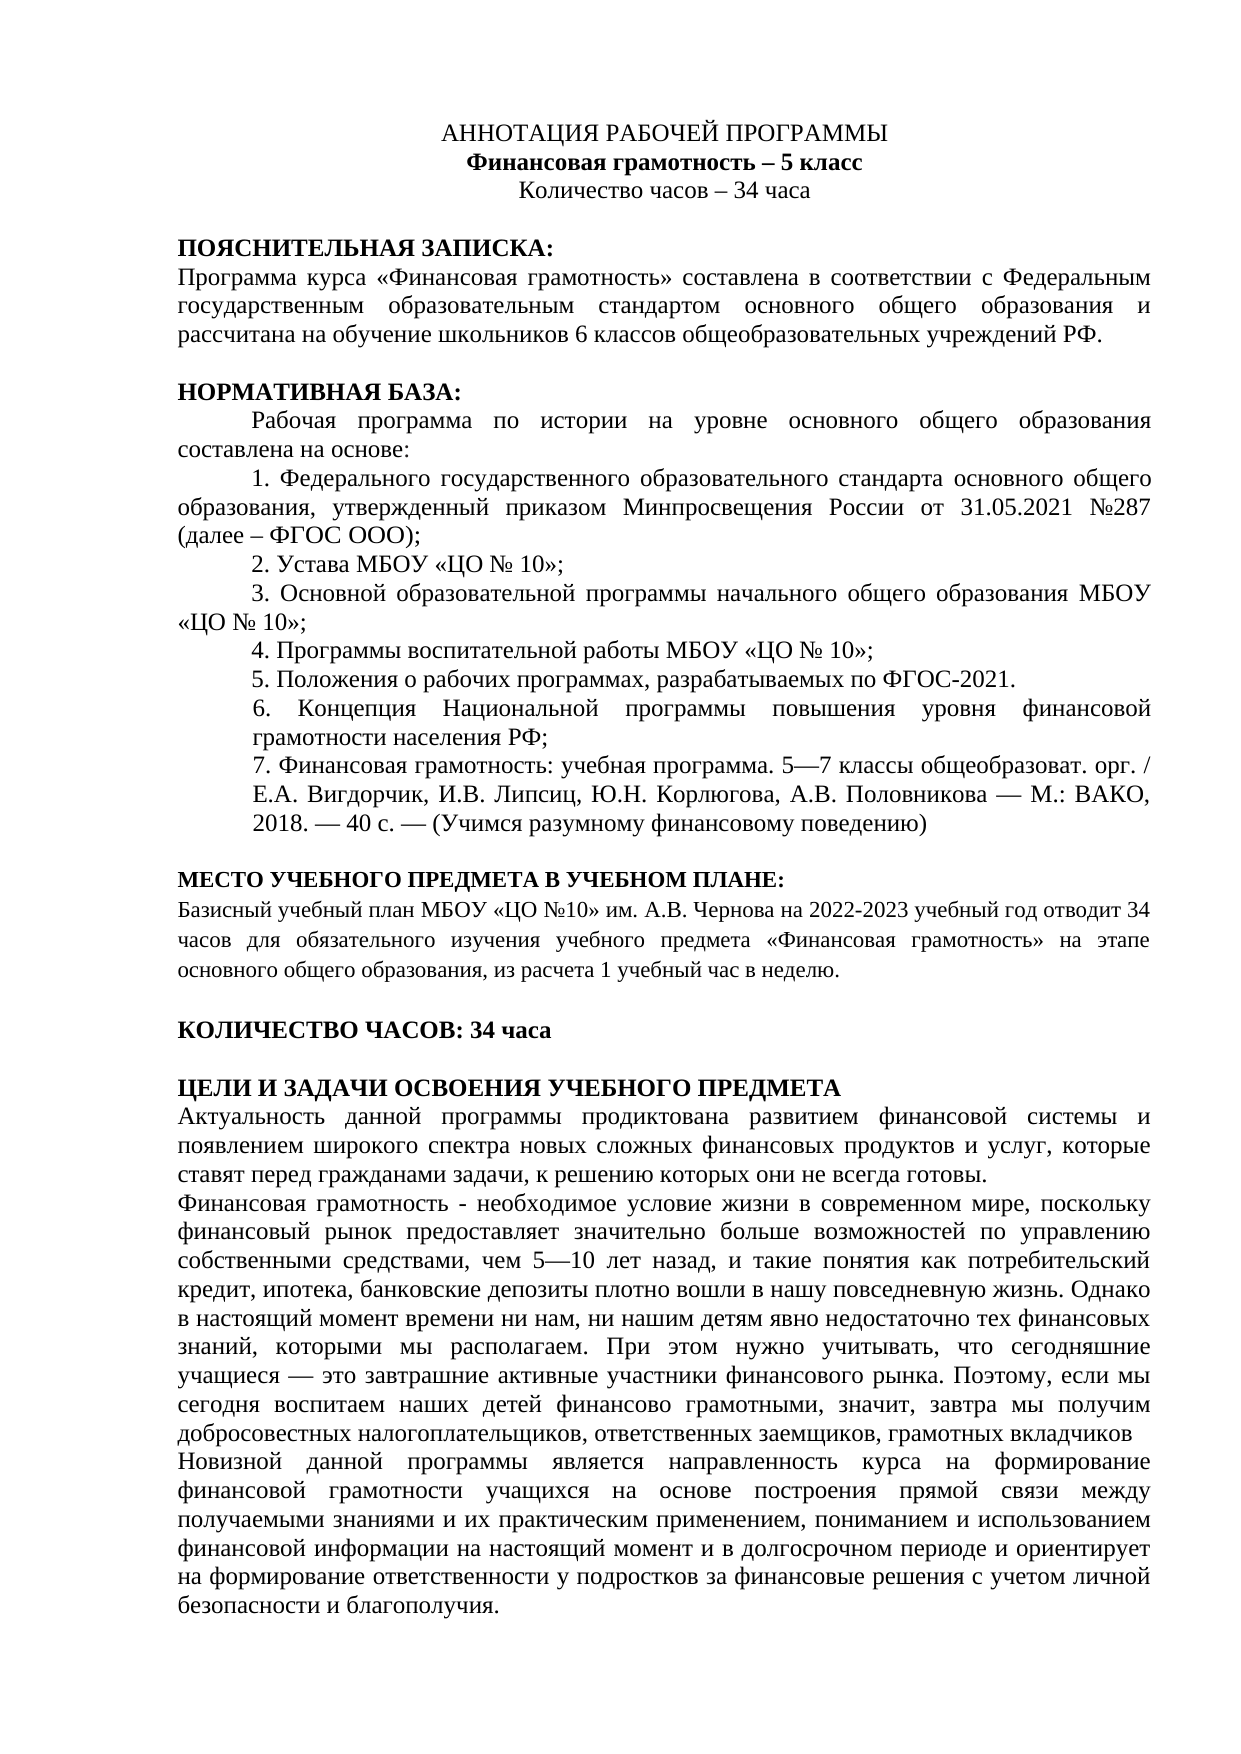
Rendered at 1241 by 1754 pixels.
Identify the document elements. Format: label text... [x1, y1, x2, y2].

text 3. Основной образовательной программы начального общего образования МБОУ «ЦО № 10»; [177, 578, 1152, 636]
text Финансовая грамотность – 5 класс [177, 147, 1152, 176]
text 6. Концепция Национальной программы повышения уровня финансовой грамотности населения РФ; [252, 693, 1152, 751]
text НОРМАТИВНАЯ БАЗА: [177, 377, 1152, 406]
text Количество часов – 34 часа [177, 176, 1152, 204]
text Базисный учебный план МБОУ «ЦО №10» им. А.В. Чернова на 2022-2023 учебный год отводит 34 часов для обязательного изучения учебного предмета «Финансовая грамотность» на этапе основного общего образования, из расчета 1 учебный час в неделю. [177, 896, 1152, 983]
text Финансовая грамотность - необходимое условие жизни в современном мире, поскольку финансовый рынок предоставляет значительно больше возможностей по управлению собственными средствами, чем 5—10 лет назад, и такие понятия как потребительский кредит, ипотека, банковские депозиты плотно вошли в нашу повседневную жизнь. Однако в настоящий момент времени ни нам, ни нашим детям явно недостаточно тех финансовых знаний, которыми мы располагаем. При этом нужно учитывать, что сегодняшние учащиеся — это завтрашние активные участники финансового рынка. Поэтому, если мы сегодня воспитаем наших детей финансово грамотными, значит, завтра мы получим добросовестных налогоплательщиков, ответственных заемщиков, грамотных вкладчиков [177, 1188, 1152, 1446]
text 2. Устава МБОУ «ЦО № 10»; [177, 549, 1152, 578]
text Новизной данной программы является направленность курса на формирование финансовой грамотности учащихся на основе построения прямой связи между получаемыми знаниями и их практическим применением, пониманием и использованием финансовой информации на настоящий момент и в долгосрочном периоде и ориентирует на формирование ответственности у подростков за финансовые решения с учетом личной безопасности и благополучия. [177, 1446, 1152, 1619]
text Рабочая программа по истории на уровне основного общего образования составлена на основе: [177, 406, 1152, 463]
text МЕСТО УЧЕБНОГО ПРЕДМЕТА В УЧЕБНОМ ПЛАНЕ: [177, 866, 1152, 892]
text АННОТАЦИЯ РАБОЧЕЙ ПРОГРАММЫ [177, 118, 1152, 147]
text 1. Федерального государственного образовательного стандарта основного общего образования, утвержденный приказом Минпросвещения России от 31.05.2021 №287 (далее – ФГОС ООО); [177, 463, 1152, 549]
text 4. Программы воспитательной работы МБОУ «ЦО № 10»; [177, 636, 1152, 664]
text ЦЕЛИ И ЗАДАЧИ ОСВОЕНИЯ УЧЕБНОГО ПРЕДМЕТА [177, 1073, 1152, 1101]
text 5. Положения о рабочих программах, разрабатываемых по ФГОС-2021. [177, 664, 1152, 693]
text КОЛИЧЕСТВО ЧАСОВ: 34 часа [177, 1015, 1152, 1044]
text 7. Финансовая грамотность: учебная программа. 5—7 классы общеобразоват. орг. / Е.А. Вигдорчик, И.В. Липсиц, Ю.Н. Корлюгова, А.В. Половникова — М.: ВАКО, 2018. — 40 с. — (Учимся разумному финансовому поведению) [252, 751, 1152, 837]
text Программа курса «Финансовая грамотность» составлена в соответствии с Федеральным государственным образовательным стандартом основного общего образования и рассчитана на обучение школьников 6 классов общеобразовательных учреждений РФ. [177, 262, 1152, 348]
text ПОЯСНИТЕЛЬНАЯ ЗАПИСКА: [177, 233, 1152, 262]
text Актуальность данной программы продиктована развитием финансовой системы и появлением широкого спектра новых сложных финансовых продуктов и услуг, которые ставят перед гражданами задачи, к решению которых они не всегда готовы. [177, 1101, 1152, 1188]
